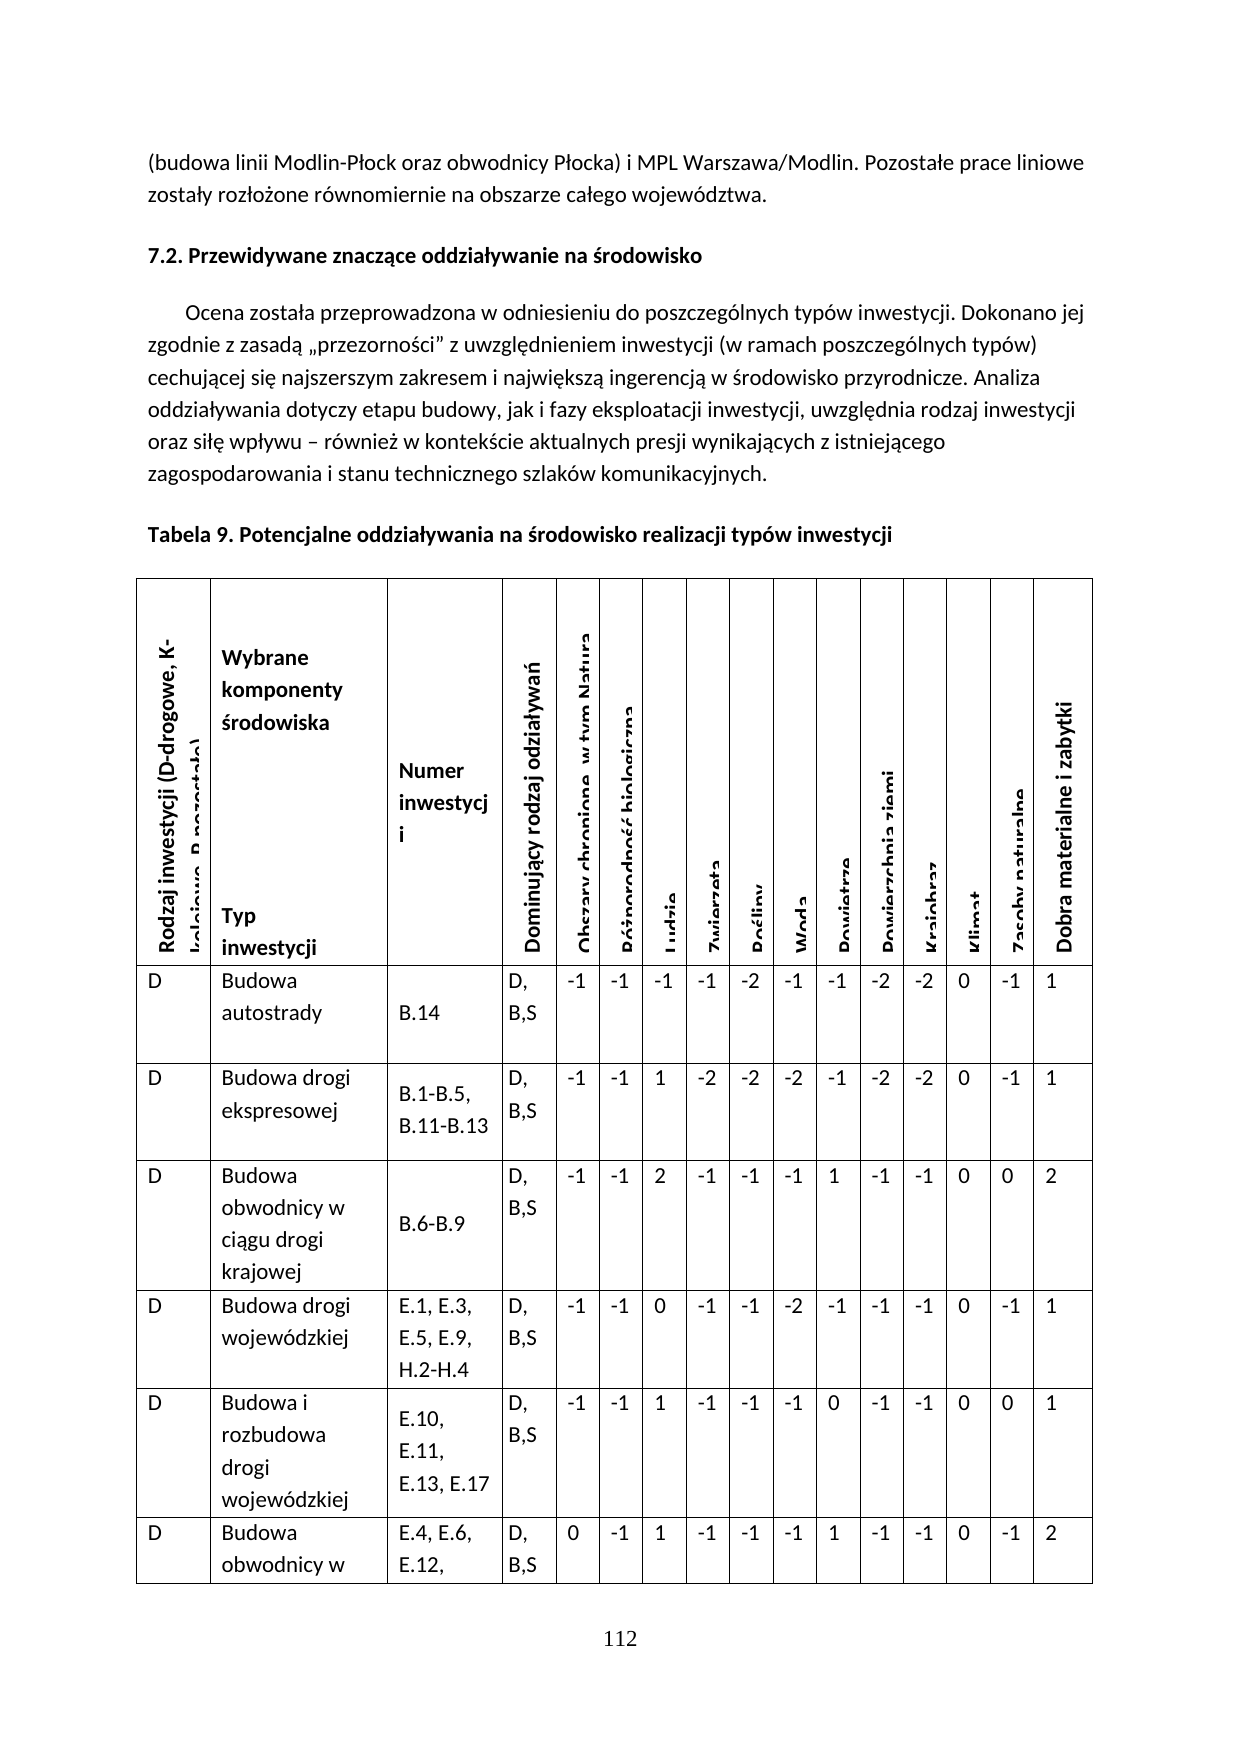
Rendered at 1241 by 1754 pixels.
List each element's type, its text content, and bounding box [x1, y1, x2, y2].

table_cell E.4, E.6, E.12, E.14, E.16 [388, 1518, 502, 1583]
text Ocena została przeprowadzona w odniesieniu do poszczególnych typów inwestycji. Dokonano jej zgodnie z zasadą „przezorności” z uwzględnieniem inwestycji (w ramach poszczególnych typów) cechującej się najszerszym zakresem i największą ingerencją w środowisko przyrodnicze. Analiza oddziaływania dotyczy etapu budowy, jak i fazy eksploatacji inwestycji, uwzględnia rodzaj inwestycji oraz siłę wpływu – również w kontekście aktualnych presji wynikających z istniejącego zagospodarowania i stanu technicznego szlaków komunikacyjnych. [148, 298, 1093, 487]
table_cell -1 [817, 1291, 860, 1387]
table_cell 1 [643, 1389, 686, 1517]
table_cell -1 [861, 1389, 903, 1517]
table_cell -1 [557, 1064, 599, 1160]
table_cell 0 [947, 1518, 990, 1583]
table_cell Budowa i rozbudowa drogi wojewódzkiej [211, 1389, 387, 1517]
table_cell -1 [904, 1291, 946, 1387]
table_cell -1 [991, 1064, 1033, 1160]
table_cell 1 [643, 1518, 686, 1583]
subtitle Tabela 9. Potencjalne oddziaływania na środowisko realizacji typów inwestycji [148, 521, 1093, 549]
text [148, 148, 1093, 208]
table_cell -2 [861, 966, 903, 1062]
subtitle 7.2. Przewidywane znaczące oddziaływanie na środowisko [148, 241, 1093, 269]
table_cell D [137, 1518, 210, 1583]
table_cell D [137, 1291, 210, 1387]
table_cell -1 [991, 1518, 1033, 1583]
table_cell -2 [774, 1291, 816, 1387]
table_cell -1 [600, 1064, 642, 1160]
table_cell -1 [600, 966, 642, 1062]
table_cell -2 [904, 966, 946, 1062]
table_cell D, B,S [503, 1518, 556, 1583]
table_cell 1 [1034, 1389, 1092, 1517]
table_cell Budowa obwodnicy w ciągu drogi wojewódzkiej [211, 1518, 387, 1583]
table_cell -1 [774, 1518, 816, 1583]
table_cell B.6-B.9 [388, 1161, 502, 1290]
table_cell 0 [817, 1389, 860, 1517]
table_cell D, B,S [503, 1291, 556, 1387]
table_cell D [137, 966, 210, 1062]
table_cell -1 [774, 1161, 816, 1290]
table_cell -1 [774, 1389, 816, 1517]
table_header Powierzchnia ziemi [861, 579, 903, 965]
table_cell D [137, 1064, 210, 1160]
table_cell E.1, E.3, E.5, E.9, H.2-H.4 [388, 1291, 502, 1387]
table_header Klimat [947, 579, 990, 965]
table_cell -1 [861, 1518, 903, 1583]
table_header Rośliny [730, 579, 773, 965]
table_cell D, B,S [503, 1389, 556, 1517]
table_cell -1 [687, 1518, 729, 1583]
table_cell -1 [557, 1291, 599, 1387]
table_cell 0 [643, 1291, 686, 1387]
table_cell -1 [817, 966, 860, 1062]
table_cell 2 [643, 1161, 686, 1290]
table_cell B.14 [388, 966, 502, 1062]
table_header Ludzie [643, 579, 686, 965]
table_cell -1 [600, 1518, 642, 1583]
table_cell -1 [817, 1064, 860, 1160]
table_cell -1 [600, 1389, 642, 1517]
table_cell -1 [774, 966, 816, 1062]
table_cell 1 [1034, 1064, 1092, 1160]
table_cell -1 [991, 1291, 1033, 1387]
table_header Dobra materialne i zabytki [1034, 579, 1092, 965]
table_cell -1 [991, 966, 1033, 1062]
table_cell -2 [730, 1064, 773, 1160]
table_cell -1 [861, 1161, 903, 1290]
table_cell 0 [991, 1389, 1033, 1517]
table_cell Budowa drogi ekspresowej [211, 1064, 387, 1160]
table_header Obszary chronione, w tym Natura 2000 [557, 579, 599, 965]
table_cell -2 [861, 1064, 903, 1160]
table_cell -2 [730, 966, 773, 1062]
table_cell -1 [904, 1389, 946, 1517]
table_cell 1 [1034, 966, 1092, 1062]
table_header Numer inwestycji [388, 579, 502, 965]
table_cell -1 [730, 1291, 773, 1387]
table_header Powietrze [817, 579, 860, 965]
table_cell 0 [947, 1161, 990, 1290]
table_cell -1 [600, 1291, 642, 1387]
table_cell -1 [557, 1389, 599, 1517]
table_cell -1 [557, 1161, 599, 1290]
table_header Krajobraz [904, 579, 946, 965]
table_cell -1 [904, 1161, 946, 1290]
table_cell -1 [687, 1291, 729, 1387]
table_cell -1 [687, 966, 729, 1062]
table_cell -1 [600, 1161, 642, 1290]
table_cell -1 [730, 1518, 773, 1583]
table_cell D [137, 1389, 210, 1517]
table_cell 0 [947, 1291, 990, 1387]
table_cell -1 [557, 966, 599, 1062]
table_cell D, B,S [503, 1161, 556, 1290]
table_cell -2 [904, 1064, 946, 1160]
table_cell -1 [643, 966, 686, 1062]
table_cell 2 [1034, 1161, 1092, 1290]
table_cell 1 [1034, 1291, 1092, 1387]
table_cell 0 [991, 1161, 1033, 1290]
table_cell D, B,S [503, 1064, 556, 1160]
table_cell 1 [817, 1161, 860, 1290]
table_cell -1 [861, 1291, 903, 1387]
table_header Woda [774, 579, 816, 965]
table_cell -1 [730, 1161, 773, 1290]
table_header Wybrane komponenty środowiska Typ inwestycji [211, 579, 387, 965]
table_header Zasoby naturalne [991, 579, 1033, 965]
table_cell B.1-B.5, B.11-B.13 [388, 1064, 502, 1160]
table_cell 1 [817, 1518, 860, 1583]
table_cell Budowa drogi wojewódzkiej [211, 1291, 387, 1387]
table_header Różnorodność biologiczna [600, 579, 642, 965]
table_cell 0 [947, 1389, 990, 1517]
table_cell -1 [730, 1389, 773, 1517]
table_cell 0 [557, 1518, 599, 1583]
table_cell E.10, E.11, E.13, E.17 [388, 1389, 502, 1517]
table_cell -1 [687, 1161, 729, 1290]
table_cell D [137, 1161, 210, 1290]
table_cell 2 [1034, 1518, 1092, 1583]
table_cell Budowa obwodnicy w ciągu drogi krajowej [211, 1161, 387, 1290]
table_cell -2 [687, 1064, 729, 1160]
table_cell D, B,S [503, 966, 556, 1062]
table_cell -1 [687, 1389, 729, 1517]
table_header Dominujący rodzaj odziaływań [503, 579, 556, 965]
table_header Rodzaj inwestycji (D-drogowe, K-kolejowe, P pozostałe) [137, 579, 210, 965]
table_cell -2 [774, 1064, 816, 1160]
table_cell Budowa autostrady [211, 966, 387, 1062]
table_cell 1 [643, 1064, 686, 1160]
table_cell 0 [947, 966, 990, 1062]
table_header Zwierzęta [687, 579, 729, 965]
table_cell -1 [904, 1518, 946, 1583]
table_cell 0 [947, 1064, 990, 1160]
